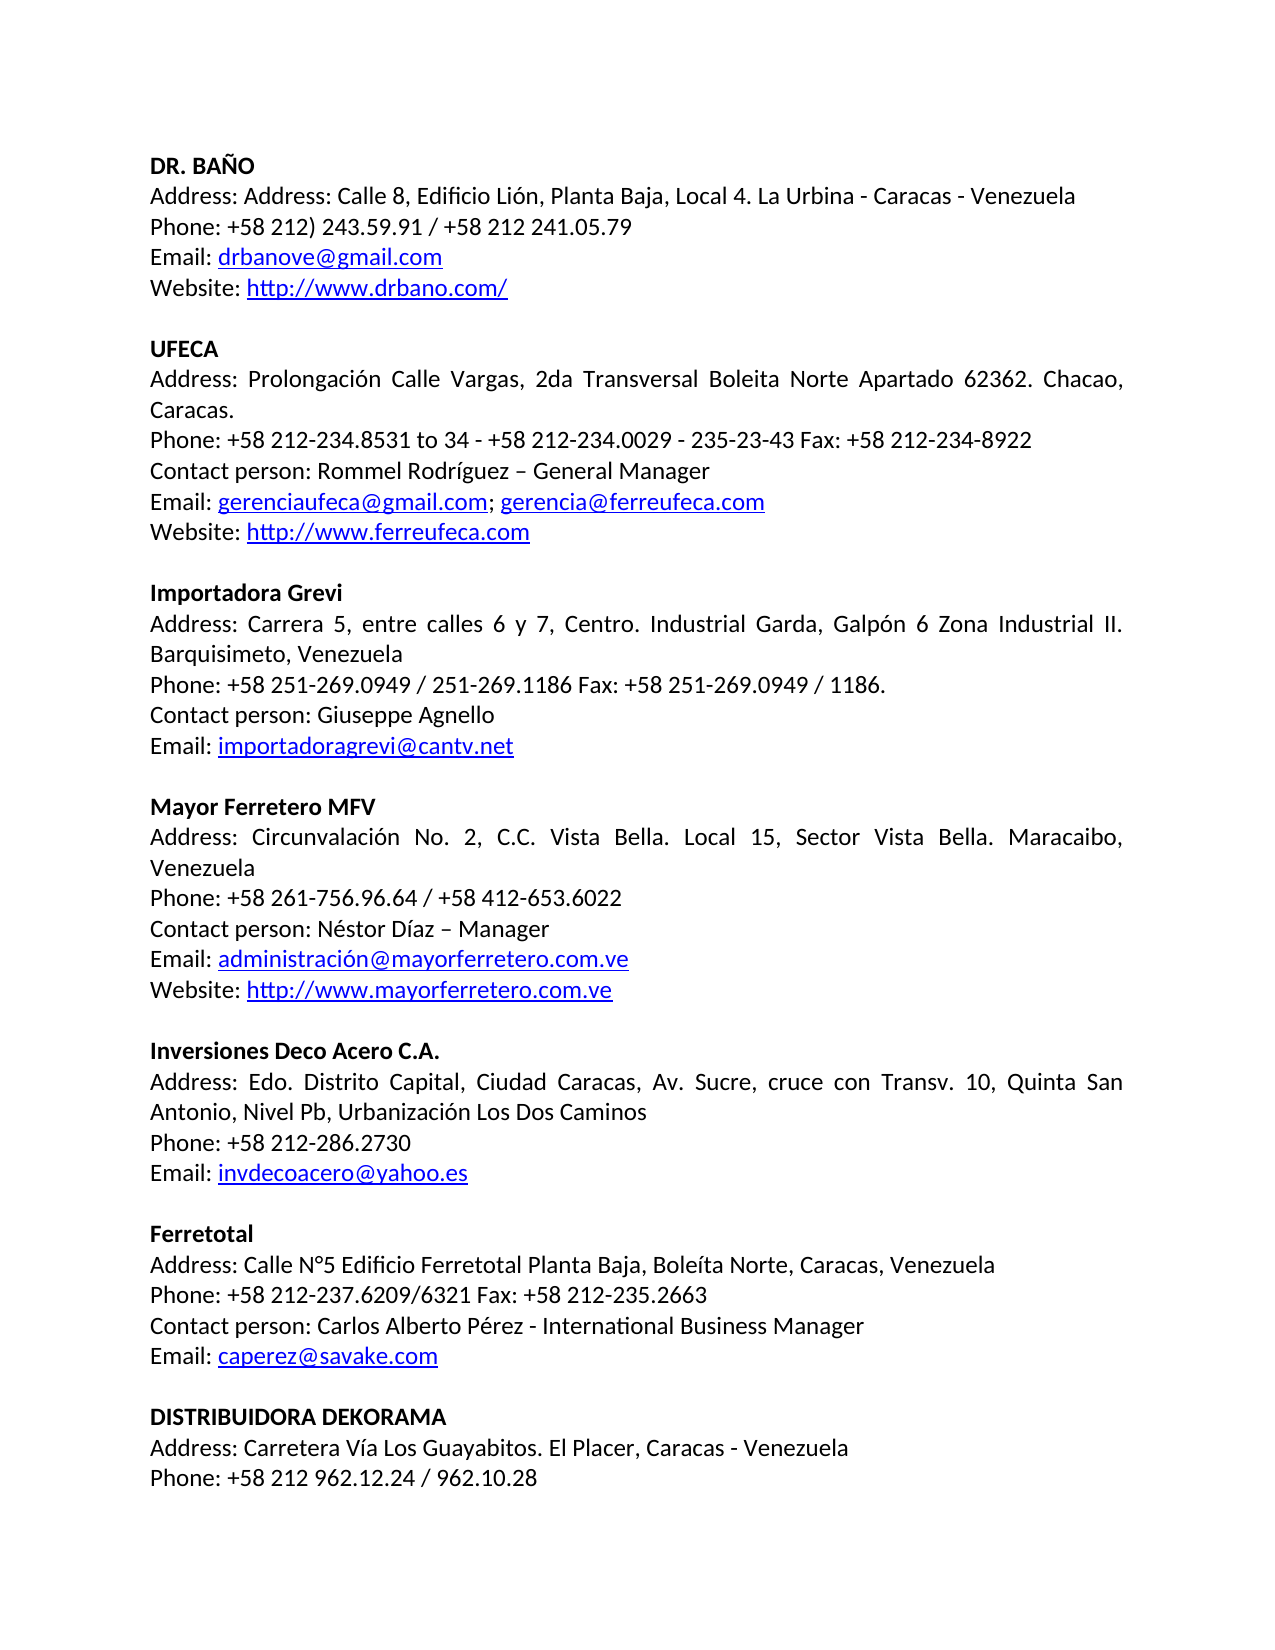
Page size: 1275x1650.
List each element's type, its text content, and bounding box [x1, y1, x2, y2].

text Email: administración@mayorferretero.com.ve [150, 943, 1125, 974]
text Website: http://www.ferreufeca.com [150, 516, 1125, 547]
text Contact person: Giuseppe Agnello [150, 699, 1125, 730]
text DISTRIBUIDORA DEKORAMA [150, 1401, 1125, 1432]
text Email: gerenciaufeca@gmail.com; gerencia@ferreufeca.com [150, 486, 1125, 516]
text Contact person: Néstor Díaz – Manager [150, 913, 1125, 943]
text Contact person: Rommel Rodríguez – General Manager [150, 455, 1125, 486]
text Phone: +58 212 962.12.24 / 962.10.28 [150, 1462, 1125, 1493]
text Email: importadoragrevi@cantv.net [150, 730, 1125, 760]
text Ferretotal [150, 1218, 1125, 1249]
text Phone: +58 212-237.6209/6321 Fax: +58 212-235.2663 [150, 1279, 1125, 1310]
text Website: http://www.drbano.com/ [150, 272, 1125, 303]
text UFECA [150, 333, 1125, 364]
text Mayor Ferretero MFV [150, 791, 1125, 821]
text Importadora Grevi [150, 577, 1125, 608]
text Contact person: Carlos Alberto Pérez - International Business Manager [150, 1310, 1125, 1340]
text Address: Edo. Distrito Capital, Ciudad Caracas, Av. Sucre, cruce con Transv. 10, Quinta San Antonio, Nivel Pb, Urbanización Los Dos Caminos [150, 1066, 1125, 1127]
text Address: Address: Calle 8, Edificio Lión, Planta Baja, Local 4. La Urbina - Caracas - Venezuela [150, 181, 1125, 211]
text Email: invdecoacero@yahoo.es [150, 1157, 1125, 1188]
text Website: http://www.mayorferretero.com.ve [150, 974, 1125, 1004]
text Address: Circunvalación No. 2, C.C. Vista Bella. Local 15, Sector Vista Bella. Maracaibo, Venezuela [150, 821, 1125, 882]
text Email: caperez@savake.com [150, 1340, 1125, 1371]
text Phone: +58 212-234.8531 to 34 - +58 212-234.0029 - 235-23-43 Fax: +58 212-234-8922 [150, 425, 1125, 455]
text Phone: +58 212-286.2730 [150, 1127, 1125, 1157]
text Address: Carretera Vía Los Guayabitos. El Placer, Caracas - Venezuela [150, 1432, 1125, 1462]
text Address: Prolongación Calle Vargas, 2da Transversal Boleita Norte Apartado 62362. Chacao, Caracas. [150, 364, 1125, 425]
text Phone: +58 261-756.96.64 / +58 412-653.6022 [150, 882, 1125, 913]
text Inversiones Deco Acero C.A. [150, 1035, 1125, 1066]
text Address: Carrera 5, entre calles 6 y 7, Centro. Industrial Garda, Galpón 6 Zona Industrial II. Barquisimeto, Venezuela [150, 608, 1125, 669]
text DR. BAÑO [150, 150, 1125, 181]
text Phone: +58 251-269.0949 / 251-269.1186 Fax: +58 251-269.0949 / 1186. [150, 669, 1125, 699]
text Email: drbanove@gmail.com [150, 242, 1125, 272]
text Phone: +58 212) 243.59.91 / +58 212 241.05.79 [150, 211, 1125, 242]
text Address: Calle N°5 Edificio Ferretotal Planta Baja, Boleíta Norte, Caracas, Venezuela [150, 1249, 1125, 1279]
